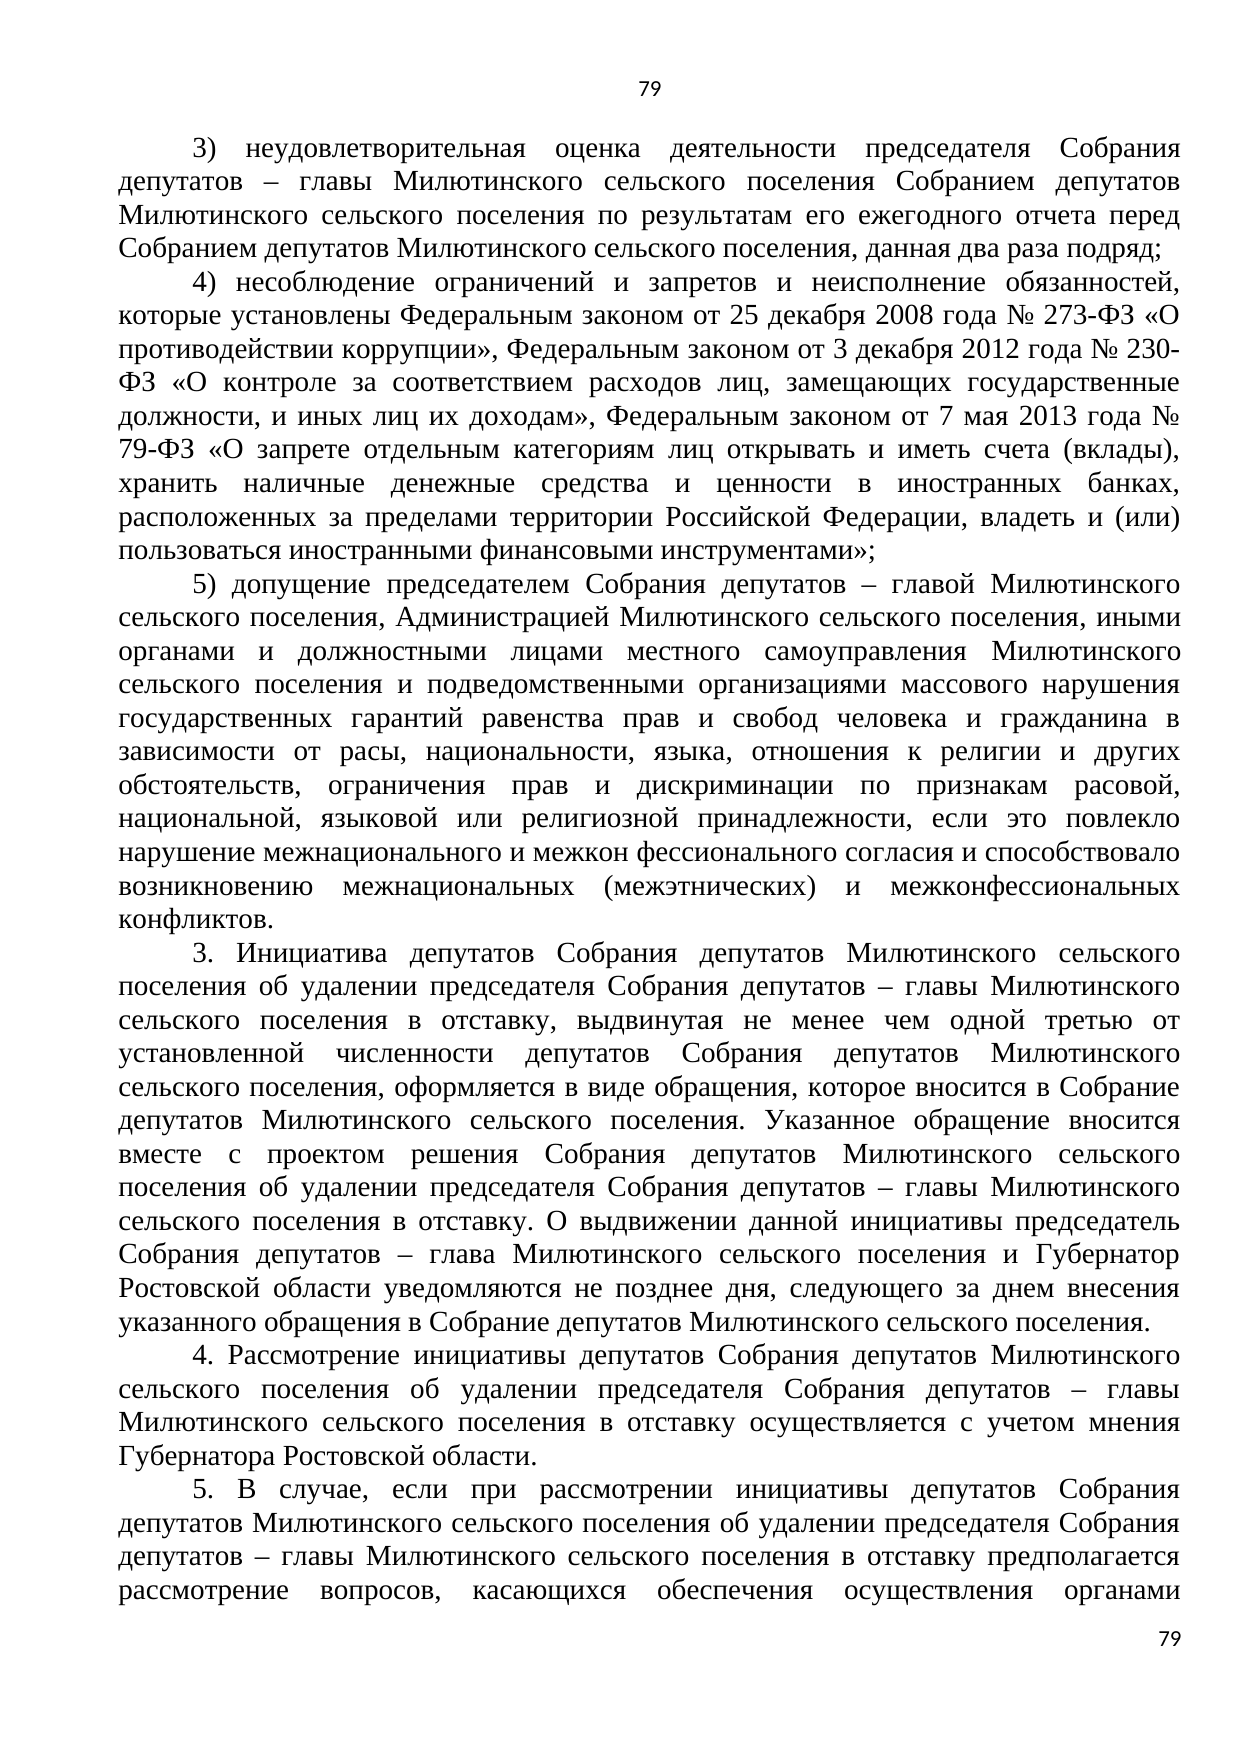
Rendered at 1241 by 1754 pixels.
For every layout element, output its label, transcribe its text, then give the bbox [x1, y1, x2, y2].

text 5) допущение председателем Собрания депутатов – главой Милютинского сельского поселения, Администрацией Милютинского сельского поселения, иными органами и должностными лицами местного самоуправления Милютинского сельского поселения и подведомственными организациями массового нарушения государственных гарантий равенства прав и свобод человека и гражданина в зависимости от расы, национальности, языка, отношения к религии и других обстоятельств, ограничения прав и дискриминации по признакам расовой, национальной, языковой или религиозной принадлежности, если это повлекло нарушение межнационального и межкон фессионального согласия и способствовало возникновению межнациональных (межэтнических) и межконфессиональных конфликтов. [118, 566, 1181, 935]
text 3) неудовлетворительная оценка деятельности председателя Собрания депутатов – главы Милютинского сельского поселения Собранием депутатов Милютинского сельского поселения по результатам его ежегодного отчета перед Собранием депутатов Милютинского сельского поселения, данная два раза подряд; [118, 130, 1181, 264]
text 4. Рассмотрение инициативы депутатов Собрания депутатов Милютинского сельского поселения об удалении председателя Собрания депутатов – главы Милютинского сельского поселения в отставку осуществляется с учетом мнения Губернатора Ростовской области. [118, 1337, 1181, 1471]
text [118, 1471, 1181, 1606]
text 4) несоблюдение ограничений и запретов и неисполнение обязанностей, которые установлены Федеральным законом от 25 декабря 2008 года № 273-ФЗ «О противодействии коррупции», Федеральным законом от 3 декабря 2012 года № 230-ФЗ «О контроле за соответствием расходов лиц, замещающих государственные должности, и иных лиц их доходам», Федеральным законом от 7 мая 2013 года № 79-ФЗ «О запрете отдельным категориям лиц открывать и иметь счета (вклады), хранить наличные денежные средства и ценности в иностранных банках, расположенных за пределами территории Российской Федерации, владеть и (или) пользоваться иностранными финансовыми инструментами»; [118, 264, 1181, 566]
text 3. Инициатива депутатов Собрания депутатов Милютинского сельского поселения об удалении председателя Собрания депутатов – главы Милютинского сельского поселения в отставку, выдвинутая не менее чем одной третью от установленной численности депутатов Собрания депутатов Милютинского сельского поселения, оформляется в виде обращения, которое вносится в Собрание депутатов Милютинского сельского поселения. Указанное обращение вносится вместе с проектом решения Собрания депутатов Милютинского сельского поселения об удалении председателя Собрания депутатов – главы Милютинского сельского поселения в отставку. О выдвижении данной инициативы председатель Собрания депутатов – глава Милютинского сельского поселения и Губернатор Ростовской области уведомляются не позднее дня, следующего за днем внесения указанного обращения в Собрание депутатов Милютинского сельского поселения. [118, 935, 1181, 1337]
